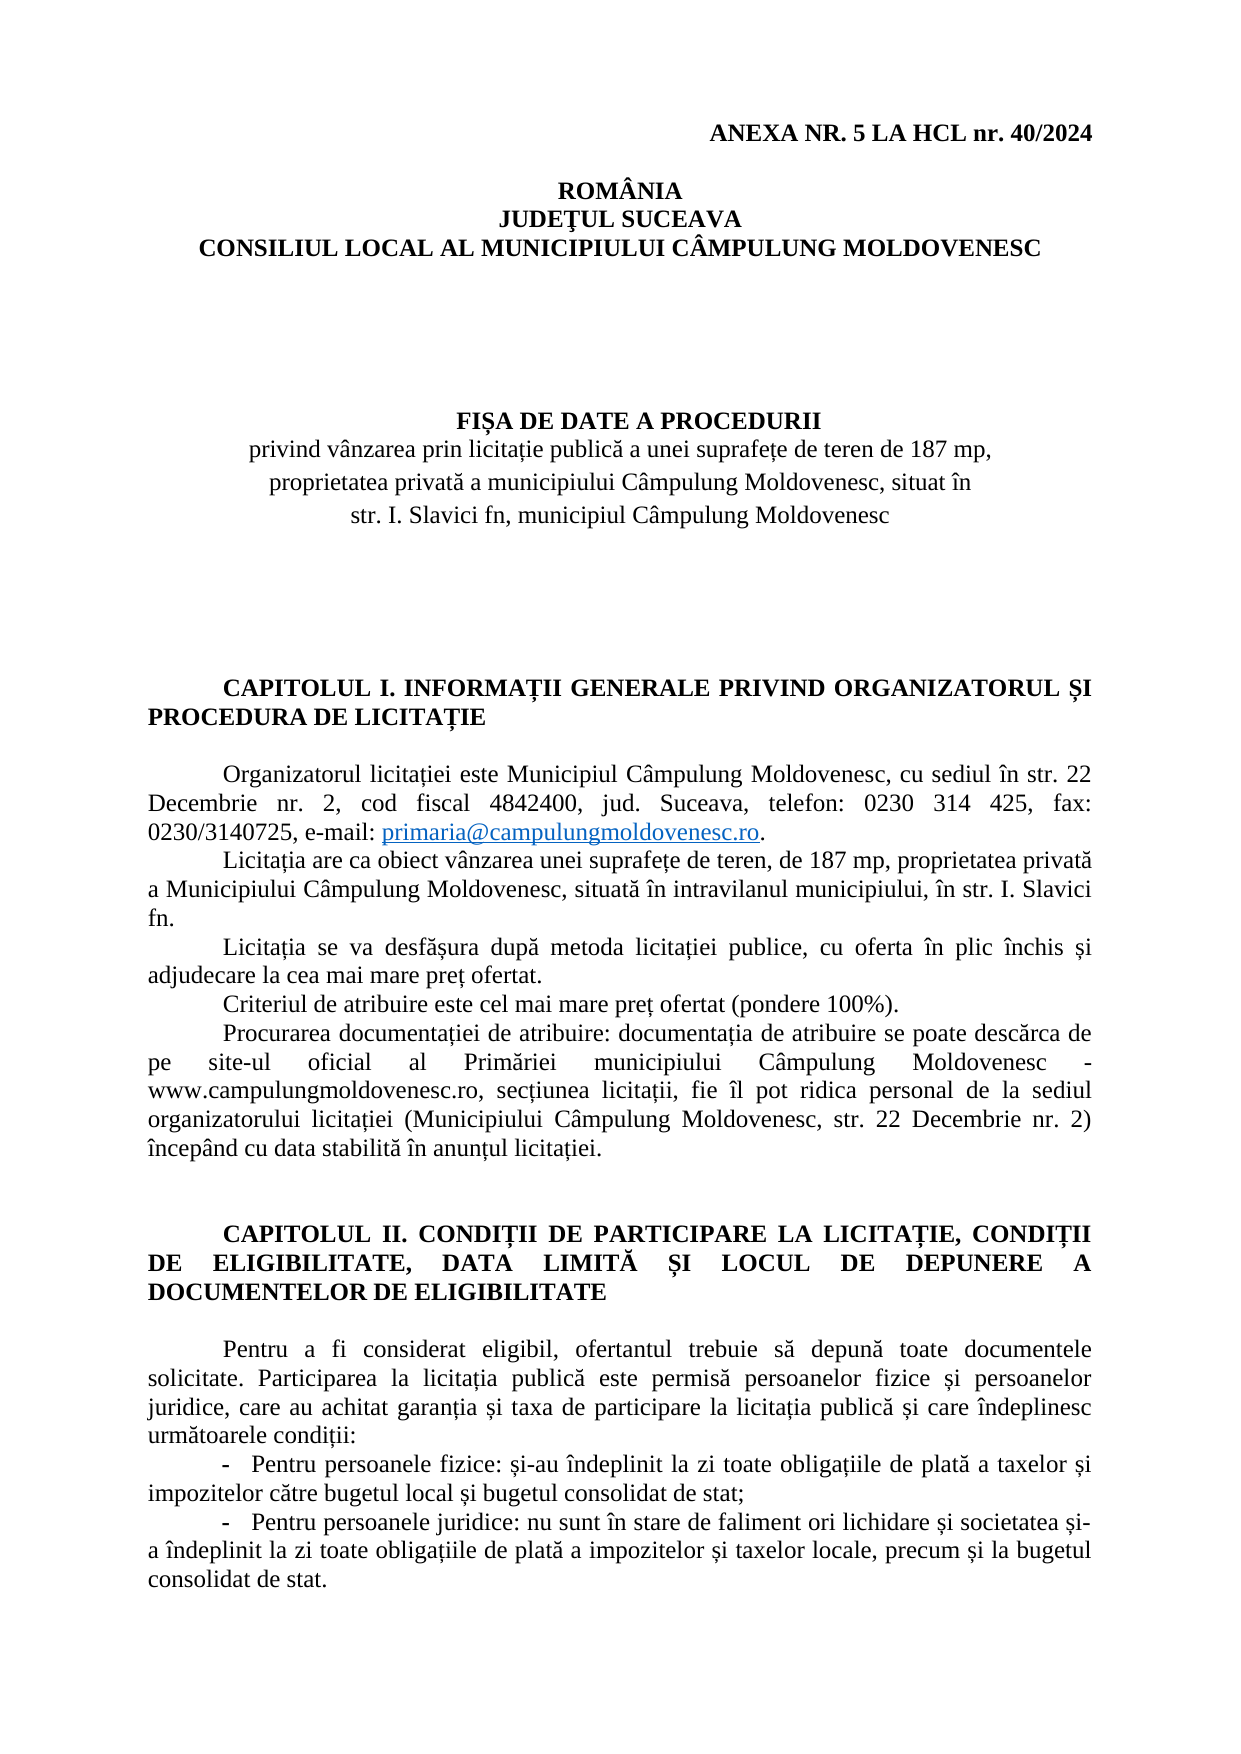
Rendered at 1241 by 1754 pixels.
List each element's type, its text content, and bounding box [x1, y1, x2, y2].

text Procurarea documentației de atribuire: documentația de atribuire se poate descărca de pe site-ul oficial al Primăriei municipiului Câmpulung Moldovenesc - www.campulungmoldovenesc.ro, secțiunea licitații, fie îl pot ridica personal de la sediul organizatorului licitației (Municipiului Câmpulung Moldovenesc, str. 22 Decembrie nr. 2) începând cu data stabilită în anunțul licitației. [148, 1018, 1093, 1162]
text CAPITOLUL I. INFORMAȚII GENERALE PRIVIND ORGANIZATORUL ȘI PROCEDURA DE LICITAȚIE [148, 673, 1093, 731]
list Pentru a fi considerat eligibil, ofertantul trebuie să depună toate documentele solicitate. Participarea la licitația publică este permisă persoanelor fizice și persoanelor juridice, care au achitat garanția și taxa de participare la licitația publică și care îndeplinesc următoarele condiții: [148, 1334, 1093, 1449]
text Licitația are ca obiect vânzarea unei suprafețe de teren, de 187 mp, proprietatea privată a Municipiului Câmpulung Moldovenesc, situată în intravilanul municipiului, în str. I. Slavici fn. [148, 846, 1093, 932]
text CAPITOLUL II. CONDIȚII DE PARTICIPARE LA LICITAȚIE, CONDIȚII DE ELIGIBILITATE, DATA LIMITĂ ȘI LOCUL DE DEPUNERE A DOCUMENTELOR DE ELIGIBILITATE [148, 1219, 1093, 1306]
list Pentru persoanele juridice: nu sunt în stare de faliment ori lichidare și societatea și-a îndeplinit la zi toate obligațiile de plată a impozitelor și taxelor locale, precum și la bugetul consolidat de stat. [148, 1507, 1093, 1593]
text privind vânzarea prin licitație publică a unei suprafețe de teren de 187 mp, [148, 434, 1093, 463]
text CONSILIUL LOCAL AL MUNICIPIULUI CÂMPULUNG MOLDOVENESC [148, 233, 1093, 262]
text JUDEŢUL SUCEAVA [148, 204, 1093, 233]
text ROMÂNIA [148, 176, 1093, 204]
text Organizatorul licitației este Municipiul Câmpulung Moldovenesc, cu sediul în str. 22 Decembrie nr. 2, cod fiscal 4842400, jud. Suceava, telefon: 0230 314 425, fax: 0230/3140725, e-mail: primaria@campulungmoldovenesc.ro. [148, 759, 1093, 846]
text proprietatea privată a municipiului Câmpulung Moldovenesc, situat în [148, 467, 1093, 496]
list Pentru persoanele fizice: și-au îndeplinit la zi toate obligațiile de plată a taxelor și impozitelor către bugetul local și bugetul consolidat de stat; [148, 1449, 1093, 1507]
text Criteriul de atribuire este cel mai mare preț ofertat (pondere 100%). [148, 989, 1093, 1018]
text ANEXA NR. 5 LA HCL nr. 40/2024 [148, 118, 1093, 147]
text str. I. Slavici fn, municipiul Câmpulung Moldovenesc [148, 501, 1093, 529]
text Licitația se va desfășura după metoda licitației publice, cu oferta în plic închis și adjudecare la cea mai mare preț ofertat. [148, 932, 1093, 989]
text FIȘA DE DATE A PROCEDURII [185, 406, 1093, 434]
